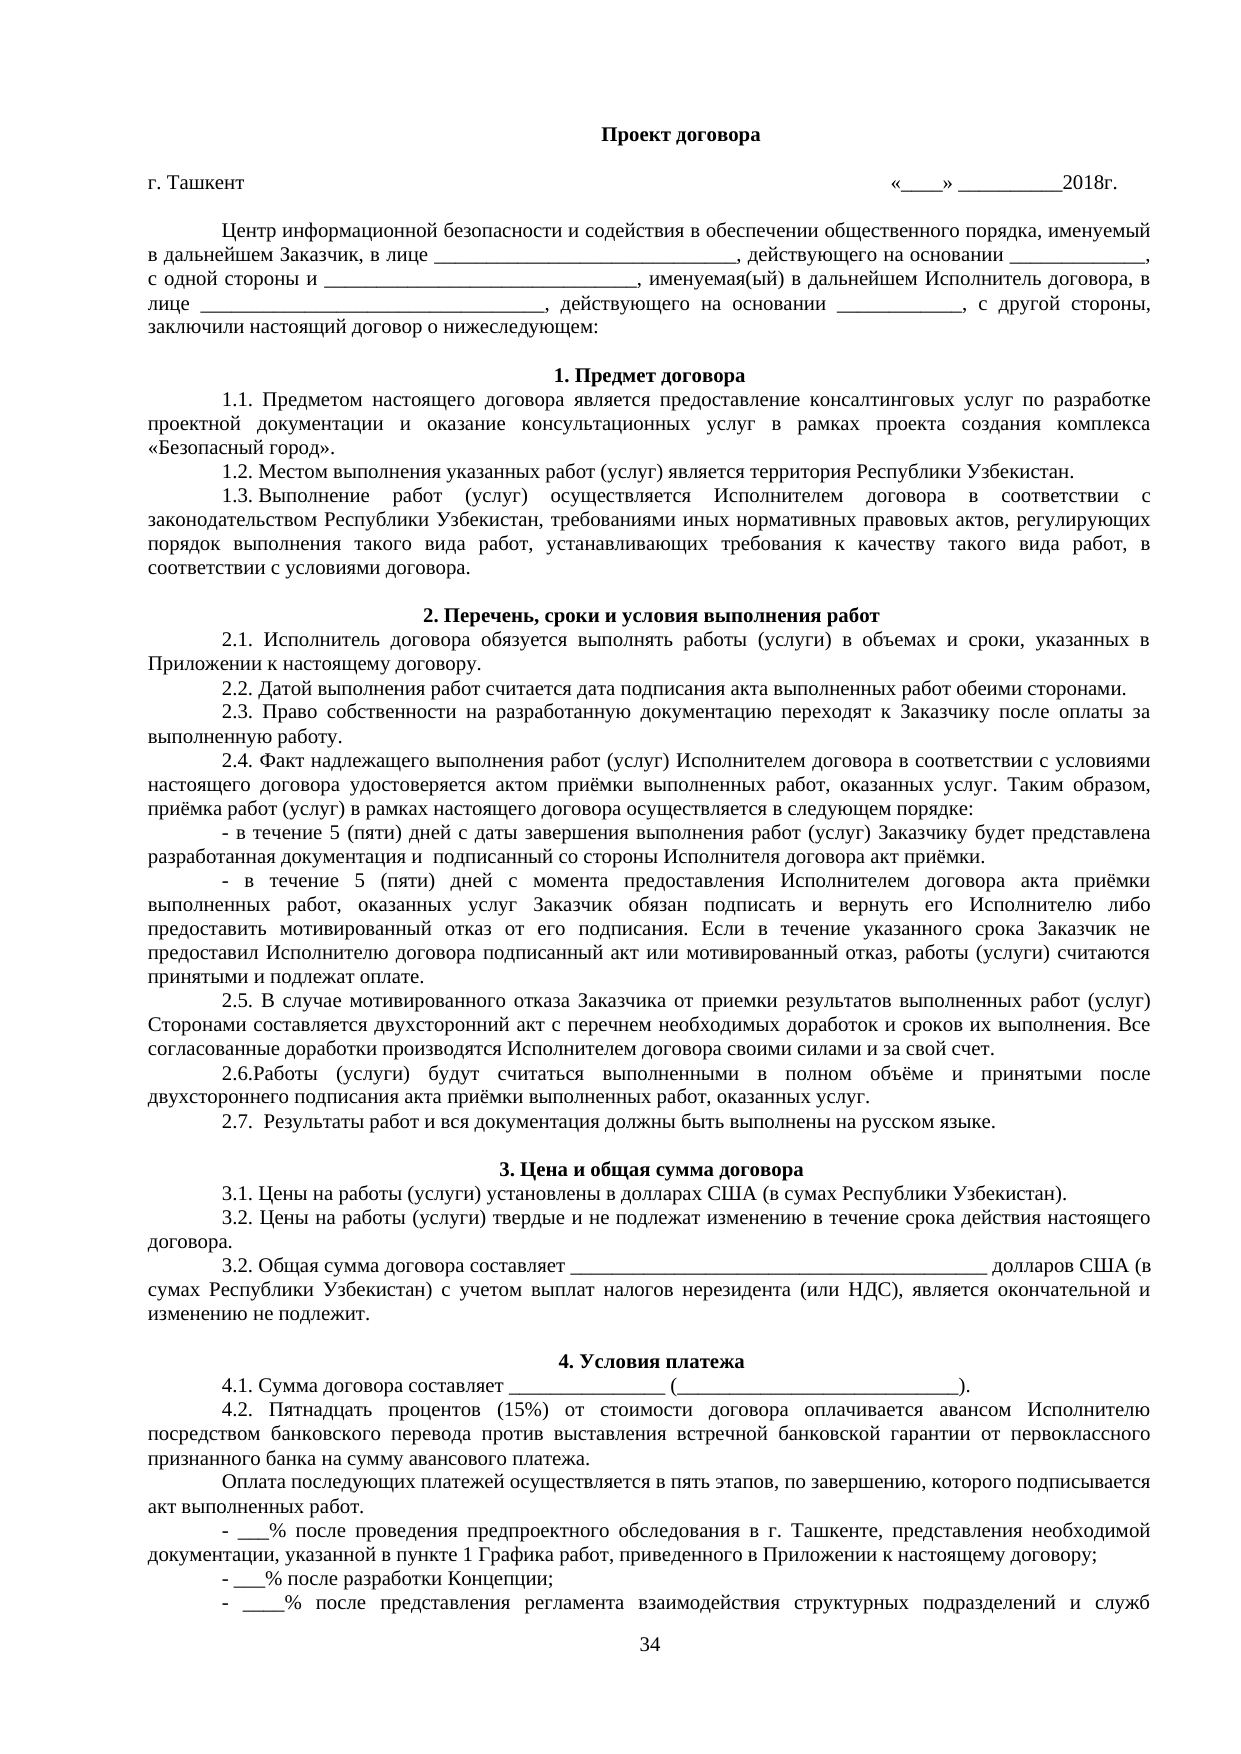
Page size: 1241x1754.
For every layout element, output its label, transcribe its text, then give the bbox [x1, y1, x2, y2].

text 2.3. Право собственности на разработанную документацию переходят к Заказчику после оплаты за выполненную работу. [148, 699, 1152, 748]
text 1.1. Предметом настоящего договора является предоставление консалтинговых услуг по разработке проектной документации и оказание консультационных услуг в рамках проекта создания комплекса «Безопасный город». [148, 387, 1152, 459]
text - в течение 5 (пяти) дней с момента предоставления Исполнителем договора акта приёмки выполненных работ, оказанных услуг Заказчик обязан подписать и вернуть его Исполнителю либо предоставить мотивированный отказ от его подписания. Если в течение указанного срока Заказчик не предоставил Исполнителю договора подписанный акт или мотивированный отказ, работы (услуги) считаются принятыми и подлежат оплате. [148, 868, 1152, 988]
text 4.1. Сумма договора составляет _______________ (___________________________). [148, 1373, 1152, 1397]
text 1. Предмет договора [148, 363, 1152, 387]
text г. Ташкент «____» __________2018г. [148, 170, 1152, 194]
text 3. Цена и общая сумма договора [148, 1157, 1152, 1181]
text Центр информационной безопасности и содействия в обеспечении общественного порядка, именуемый в дальнейшем Заказчик, в лице _____________________________, действующего на основании _____________, с одной стороны и ______________________________, именуемая(ый) в дальнейшем Исполнитель договора, в лице _________________________________, действующего на основании ____________, с другой стороны, заключили настоящий договор о нижеследующем: [148, 218, 1152, 338]
text 2.4. Факт надлежащего выполнения работ (услуг) Исполнителем договора в соответствии с условиями настоящего договора удостоверяется актом приёмки выполненных работ, оказанных услуг. Таким образом, приёмка работ (услуг) в рамках настоящего договора осуществляется в следующем порядке: [148, 748, 1152, 820]
text 3.1. Цены на работы (услуги) установлены в долларах США (в сумах Республики Узбекистан). [148, 1181, 1152, 1205]
text 2.2. Датой выполнения работ считается дата подписания акта выполненных работ обеими сторонами. [148, 675, 1152, 699]
text - ___% после разработки Концепции; [148, 1566, 1152, 1590]
text 2.6.Работы (услуги) будут считаться выполненными в полном объёме и принятыми после двухстороннего подписания акта приёмки выполненных работ, оказанных услуг. [148, 1060, 1152, 1108]
text 2. Перечень, сроки и условия выполнения работ [148, 603, 1152, 627]
text Проект договора [148, 122, 1152, 146]
text 1.2. Местом выполнения указанных работ (услуг) является территория Республики Узбекистан. [148, 459, 1152, 483]
text 1.3. Выполнение работ (услуг) осуществляется Исполнителем договора в соответствии с законодательством Республики Узбекистан, требованиями иных нормативных правовых актов, регулирующих порядок выполнения такого вида работ, устанавливающих требования к качеству такого вида работ, в соответствии с условиями договора. [148, 483, 1152, 579]
text 2.5. В случае мотивированного отказа Заказчика от приемки результатов выполненных работ (услуг) Сторонами составляется двухсторонний акт с перечнем необходимых доработок и сроков их выполнения. Все согласованные доработки производятся Исполнителем договора своими силами и за свой счет. [148, 988, 1152, 1060]
text 4. Условия платежа [148, 1349, 1152, 1373]
text 4.2. Пятнадцать процентов (15%) от стоимости договора оплачивается авансом Исполнителю посредством банковского перевода против выставления встречной банковской гарантии от первоклассного признанного банка на сумму авансового платежа. [148, 1397, 1152, 1469]
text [148, 1590, 1152, 1614]
text 2.1. Исполнитель договора обязуется выполнять работы (услуги) в объемах и сроки, указанных в Приложении к настоящему договору. [148, 627, 1152, 675]
text - в течение 5 (пяти) дней с даты завершения выполнения работ (услуг) Заказчику будет представлена разработанная документация и подписанный со стороны Исполнителя договора акт приёмки. [148, 820, 1152, 868]
text 3.2. Цены на работы (услуги) твердые и не подлежат изменению в течение срока действия настоящего договора. [148, 1205, 1152, 1253]
text - ___% после проведения предпроектного обследования в г. Ташкенте, представления необходимой документации, указанной в пункте 1 Графика работ, приведенного в Приложении к настоящему договору; [148, 1518, 1152, 1566]
text 2.7. Результаты работ и вся документация должны быть выполнены на русском языке. [148, 1108, 1152, 1133]
text 3.2. Общая сумма договора составляет ________________________________________ долларов США (в сумах Республики Узбекистан) с учетом выплат налогов нерезидента (или НДС), является окончательной и изменению не подлежит. [148, 1253, 1152, 1325]
text Оплата последующих платежей осуществляется в пять этапов, по завершению, которого подписывается акт выполненных работ. [148, 1469, 1152, 1518]
